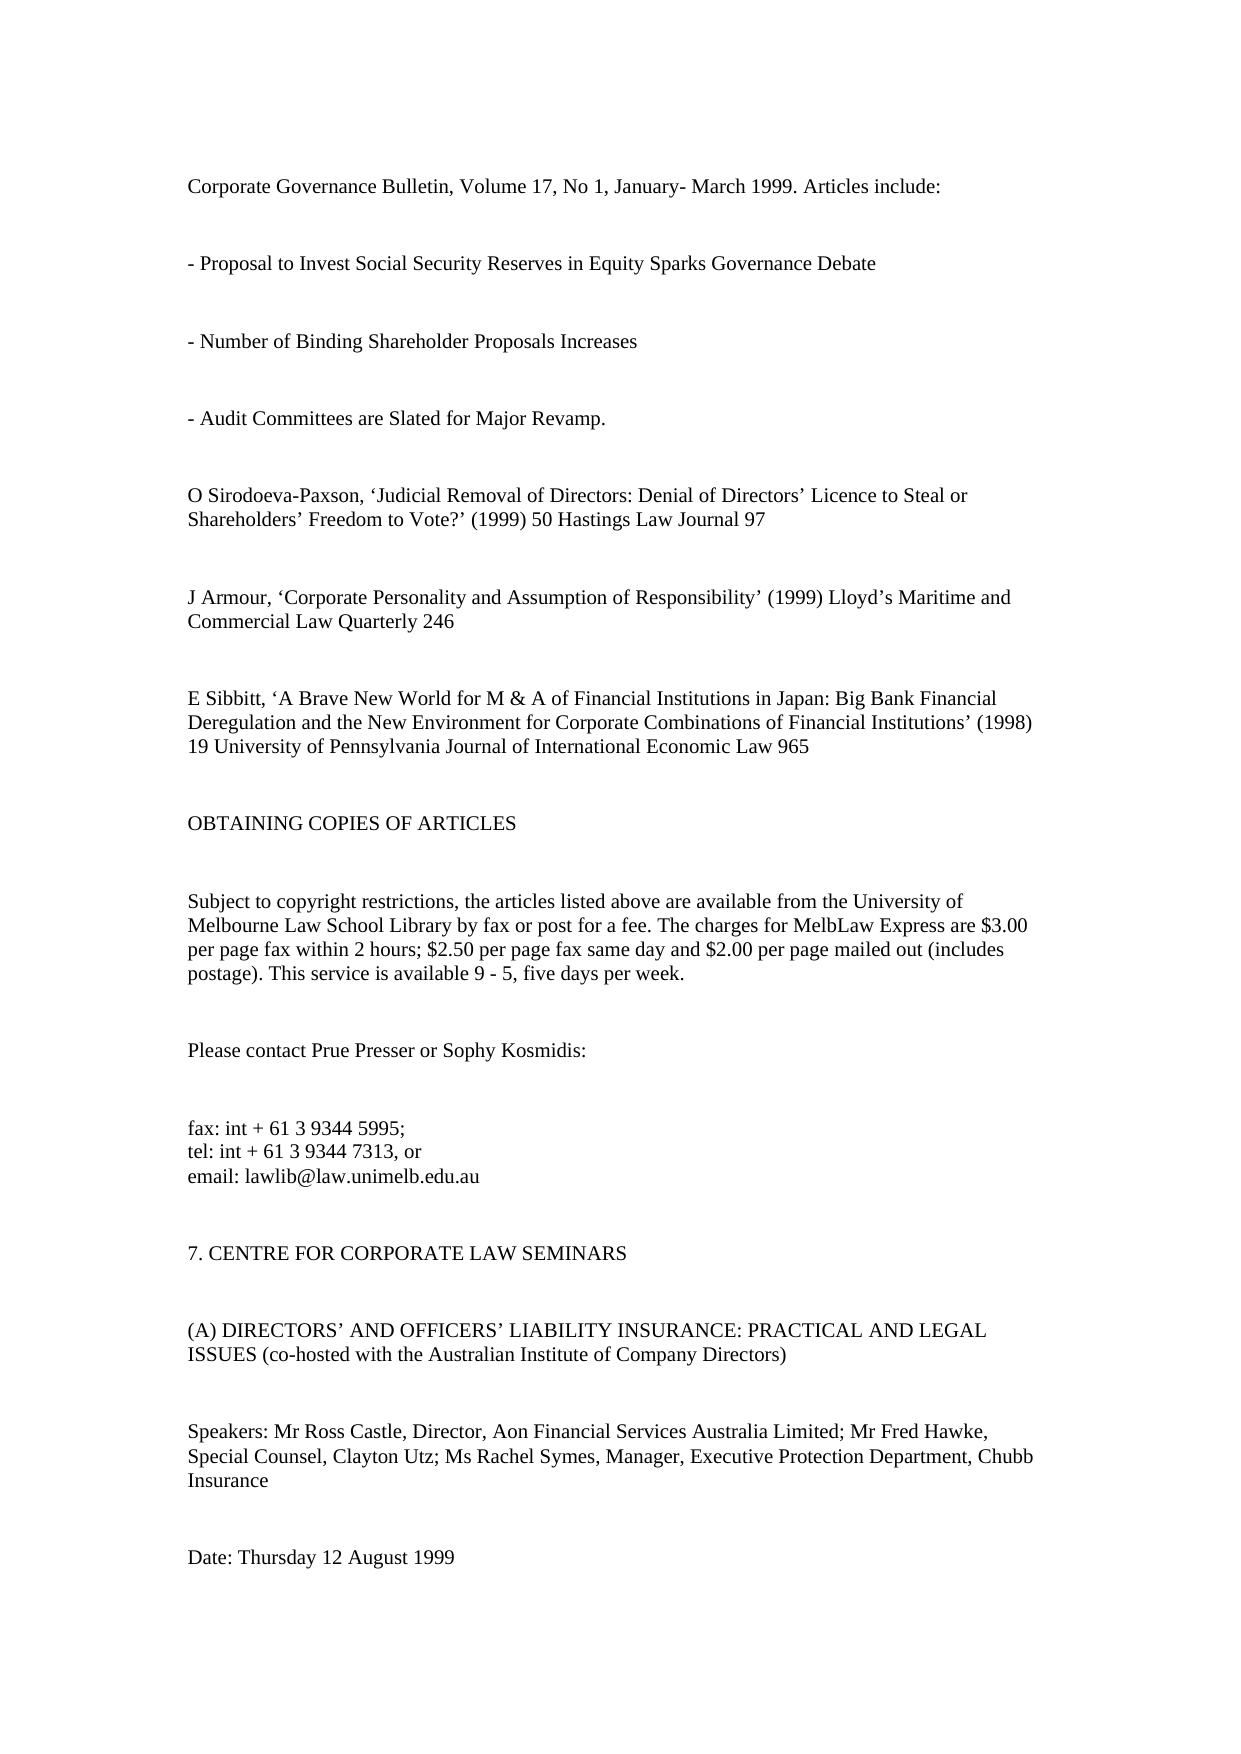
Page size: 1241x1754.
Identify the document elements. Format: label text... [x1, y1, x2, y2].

text 7. CENTRE FOR CORPORATE LAW SEMINARS [187, 1217, 1053, 1265]
text - Number of Binding Shareholder Proposals Increases [187, 304, 1053, 353]
text - Audit Committees are Slated for Major Revamp. [187, 382, 1053, 430]
text E Sibbitt, ‘A Brave New World for M & A of Financial Institutions in Japan: Big Bank Financial Deregulation and the New Environment for Corporate Combinations of Financial Institutions’ (1998) 19 University of Pennsylvania Journal of International Economic Law 965 [187, 662, 1053, 758]
text Please contact Prue Presser or Sophy Kosmidis: [187, 1014, 1053, 1062]
text O Sirodoeva-Paxson, ‘Judicial Removal of Directors: Denial of Directors’ Licence to Steal or Shareholders’ Freedom to Vote?’ (1999) 50 Hastings Law Journal 97 [187, 459, 1053, 531]
text J Armour, ‘Corporate Personality and Assumption of Responsibility’ (1999) Lloyd’s Maritime and Commercial Law Quarterly 246 [187, 561, 1053, 633]
text Corporate Governance Bulletin, Volume 17, No 1, January- March 1999. Articles include: [187, 150, 1053, 198]
text (A) DIRECTORS’ AND OFFICERS’ LIABILITY INSURANCE: PRACTICAL AND LEGAL ISSUES (co-hosted with the Australian Institute of Company Directors) [187, 1294, 1053, 1366]
text OBTAINING COPIES OF ARTICLES [187, 787, 1053, 835]
text fax: int + 61 3 9344 5995; tel: int + 61 3 9344 7313, or email: lawlib@law.unimelb.edu.au [187, 1091, 1053, 1188]
text Subject to copyright restrictions, the articles listed above are available from the University of Melbourne Law School Library by fax or post for a fee. The charges for MelbLaw Express are $3.00 per page fax within 2 hours; $2.50 per page fax same day and $2.00 per page mailed out (includes postage). This service is available 9 - 5, five days per week. [187, 864, 1053, 985]
text Date: Thursday 12 August 1999 [187, 1521, 1053, 1569]
text Speakers: Mr Ross Castle, Director, Aon Financial Services Australia Limited; Mr Fred Hawke, Special Counsel, Clayton Utz; Ms Rachel Symes, Manager, Executive Protection Department, Chubb Insurance [187, 1395, 1053, 1492]
text - Proposal to Invest Social Security Reserves in Equity Sparks Governance Debate [187, 227, 1053, 275]
